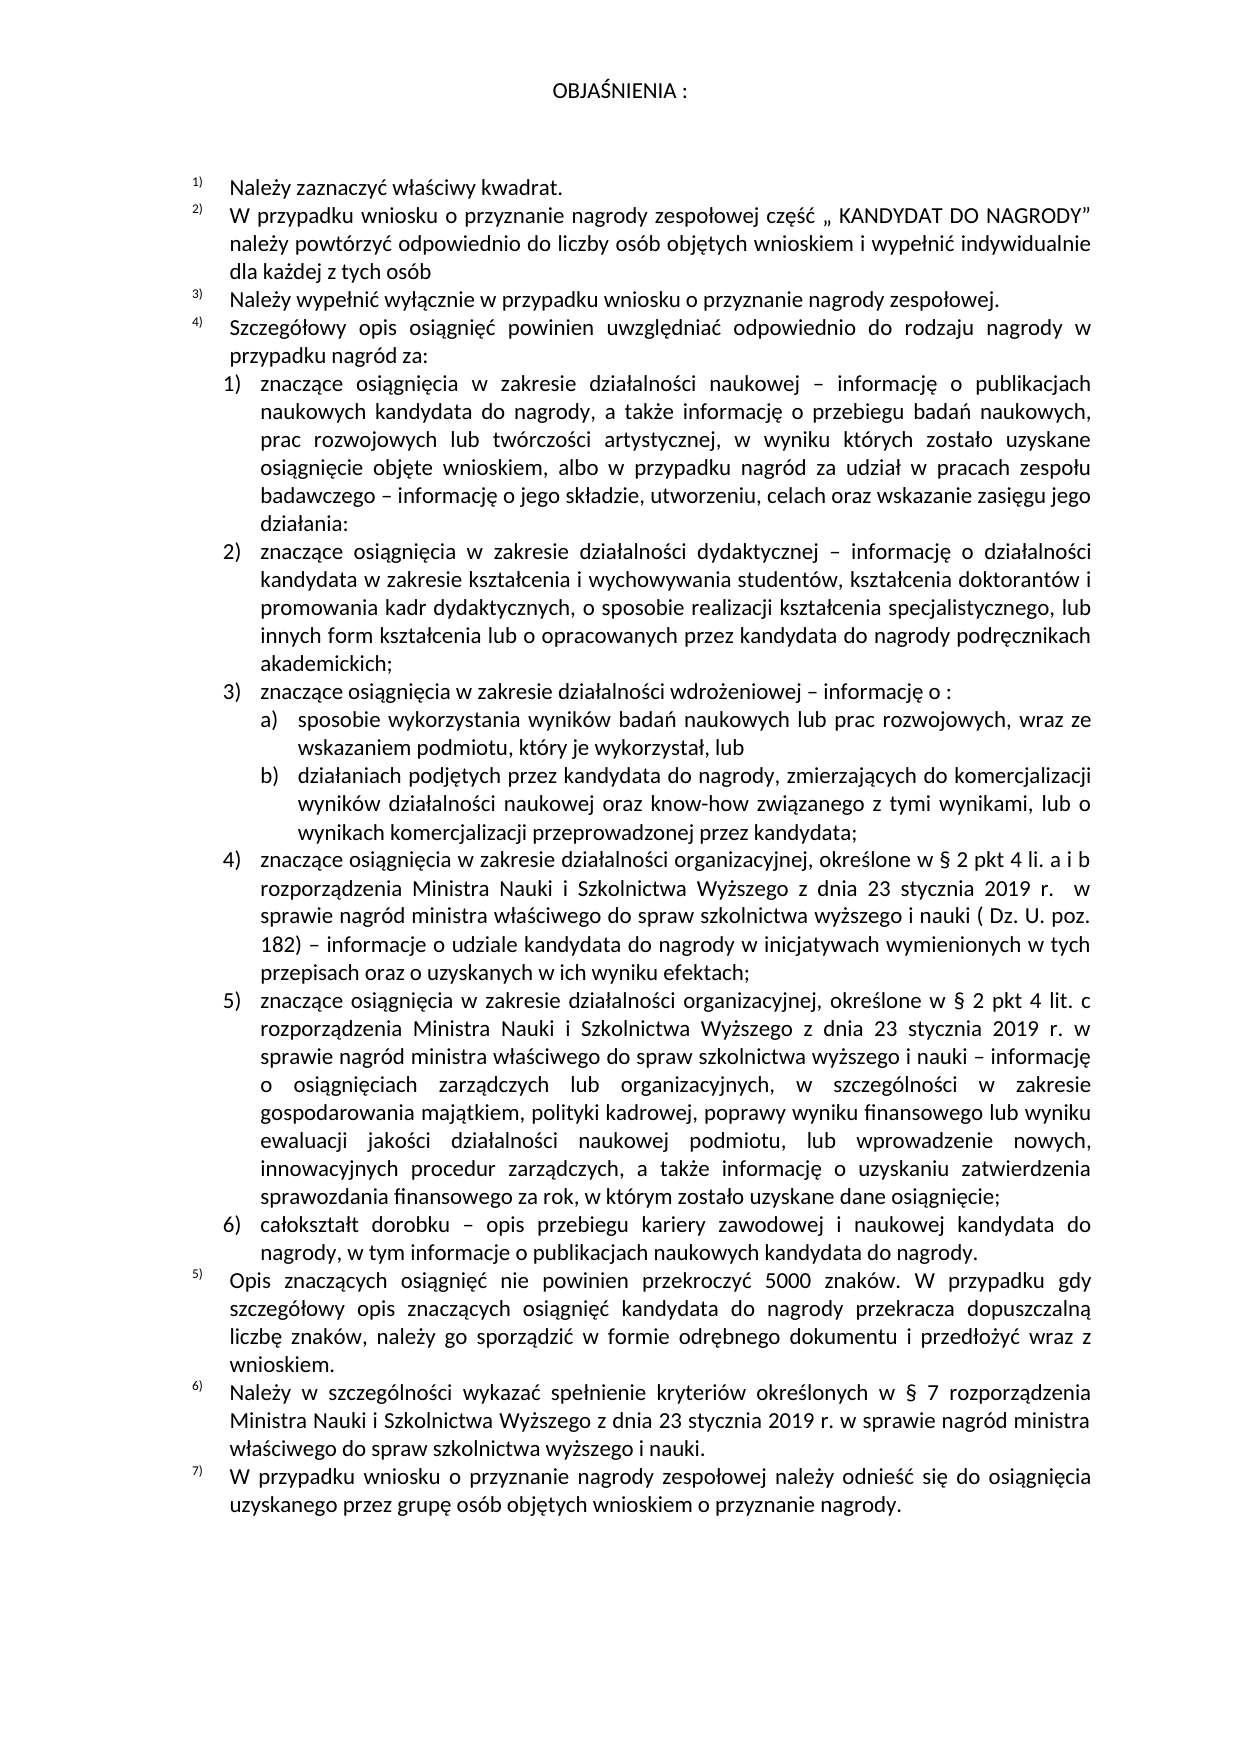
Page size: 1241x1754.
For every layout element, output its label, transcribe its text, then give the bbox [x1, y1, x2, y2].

list znaczące osiągnięcia w zakresie działalności organizacyjnej, określone w § 2 pkt 4 lit. c rozporządzenia Ministra Nauki i Szkolnictwa Wyższego z dnia 23 stycznia 2019 r. w sprawie nagród ministra właściwego do spraw szkolnictwa wyższego i nauki – informację o osiągnięciach zarządczych lub organizacyjnych, w szczególności w zakresie gospodarowania majątkiem, polityki kadrowej, poprawy wyniku finansowego lub wyniku ewaluacji jakości działalności naukowej podmiotu, lub wprowadzenie nowych, innowacyjnych procedur zarządczych, a także informację o uzyskaniu zatwierdzenia sprawozdania finansowego za rok, w którym zostało uzyskane dane osiągnięcie; [223, 986, 1093, 1210]
list Należy zaznaczyć właściwy kwadrat. [192, 173, 1093, 201]
list Należy wypełnić wyłącznie w przypadku wniosku o przyznanie nagrody zespołowej. [192, 285, 1093, 313]
list Szczegółowy opis osiągnięć powinien uwzględniać odpowiednio do rodzaju nagrody w przypadku nagród za: [192, 313, 1093, 369]
list W przypadku wniosku o przyznanie nagrody zespołowej część „ KANDYDAT DO NAGRODY” należy powtórzyć odpowiednio do liczby osób objętych wnioskiem i wypełnić indywidualnie dla każdej z tych osób [192, 201, 1093, 285]
list znaczące osiągnięcia w zakresie działalności dydaktycznej – informację o działalności kandydata w zakresie kształcenia i wychowywania studentów, kształcenia doktorantów i promowania kadr dydaktycznych, o sposobie realizacji kształcenia specjalistycznego, lub innych form kształcenia lub o opracowanych przez kandydata do nagrody podręcznikach akademickich; [223, 537, 1093, 677]
list sposobie wykorzystania wyników badań naukowych lub prac rozwojowych, wraz ze wskazaniem podmiotu, który je wykorzystał, lub [260, 706, 1093, 762]
text OBJAŚNIENIA : [148, 77, 1093, 104]
list znaczące osiągnięcia w zakresie działalności naukowej – informację o publikacjach naukowych kandydata do nagrody, a także informację o przebiegu badań naukowych, prac rozwojowych lub twórczości artystycznej, w wyniku których zostało uzyskane osiągnięcie objęte wnioskiem, albo w przypadku nagród za udział w pracach zespołu badawczego – informację o jego składzie, utworzeniu, celach oraz wskazanie zasięgu jego działania: [223, 369, 1093, 537]
list znaczące osiągnięcia w zakresie działalności wdrożeniowej – informację o : [223, 677, 1093, 706]
list Opis znaczących osiągnięć nie powinien przekroczyć 5000 znaków. W przypadku gdy szczegółowy opis znaczących osiągnięć kandydata do nagrody przekracza dopuszczalną liczbę znaków, należy go sporządzić w formie odrębnego dokumentu i przedłożyć wraz z wnioskiem. [192, 1266, 1093, 1378]
list W przypadku wniosku o przyznanie nagrody zespołowej należy odnieść się do osiągnięcia uzyskanego przez grupę osób objętych wnioskiem o przyznanie nagrody. [192, 1462, 1093, 1518]
list całokształt dorobku – opis przebiegu kariery zawodowej i naukowej kandydata do nagrody, w tym informacje o publikacjach naukowych kandydata do nagrody. [223, 1210, 1093, 1266]
list Należy w szczególności wykazać spełnienie kryteriów określonych w § 7 rozporządzenia Ministra Nauki i Szkolnictwa Wyższego z dnia 23 stycznia 2019 r. w sprawie nagród ministra właściwego do spraw szkolnictwa wyższego i nauki. [192, 1378, 1093, 1462]
list działaniach podjętych przez kandydata do nagrody, zmierzających do komercjalizacji wyników działalności naukowej oraz know-how związanego z tymi wynikami, lub o wynikach komercjalizacji przeprowadzonej przez kandydata; [260, 762, 1093, 846]
list znaczące osiągnięcia w zakresie działalności organizacyjnej, określone w § 2 pkt 4 li. a i b rozporządzenia Ministra Nauki i Szkolnictwa Wyższego z dnia 23 stycznia 2019 r. w sprawie nagród ministra właściwego do spraw szkolnictwa wyższego i nauki ( Dz. U. poz. 182) – informacje o udziale kandydata do nagrody w inicjatywach wymienionych w tych przepisach oraz o uzyskanych w ich wyniku efektach; [223, 846, 1093, 986]
